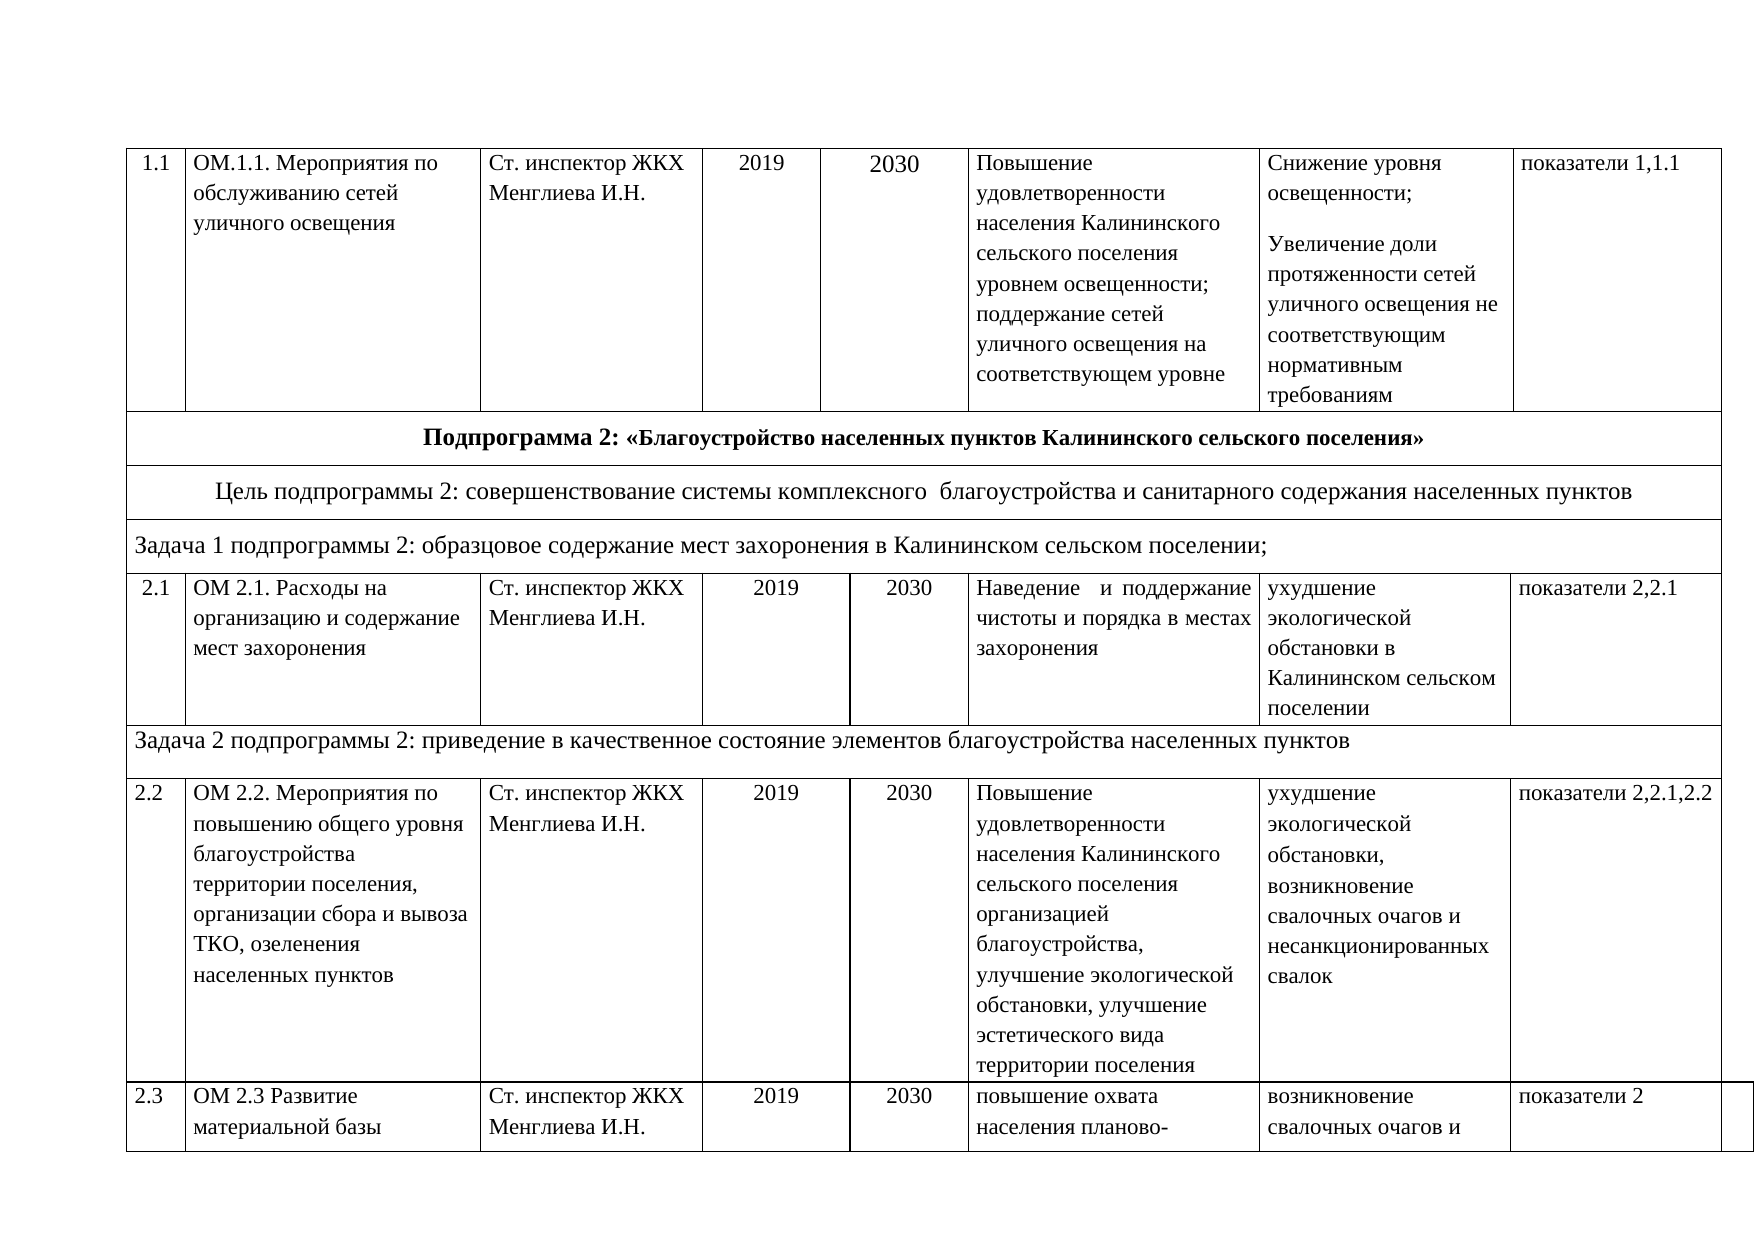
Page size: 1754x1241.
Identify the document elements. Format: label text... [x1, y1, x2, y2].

table_cell ОМ 2.2. Мероприятия по повышению общего уровня благоустройства территории поселения, организации сбора и вывоза ТКО, озеленения населенных пунктов [186, 779, 480, 1081]
table_cell показатели 1,1.1 [1514, 149, 1721, 411]
table_cell 2.3 [127, 1083, 185, 1151]
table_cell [481, 1083, 702, 1151]
table_cell показатели 2,2.1,2.2 [1511, 779, 1721, 1081]
table_cell Задача 2 подпрограммы 2: приведение в качественное состояние элементов благоустройства населенных пунктов [127, 726, 1721, 778]
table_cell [969, 1083, 1259, 1151]
table_cell 2.1 [127, 574, 185, 724]
table_cell ОМ.1.1. Мероприятия по обслуживанию сетей уличного освещения [186, 149, 480, 411]
table_cell Ст. инспектор ЖКХ Менглиева И.Н. [481, 149, 702, 411]
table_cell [1260, 1083, 1510, 1151]
table_cell Подпрограмма 2: «Благоустройство населенных пунктов Калининского сельского поселения» [127, 412, 1721, 465]
table_cell показатели 2,2.1 [1511, 574, 1721, 724]
table_cell 2019 [703, 149, 820, 411]
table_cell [186, 1083, 480, 1151]
table_cell Ст. инспектор ЖКХ Менглиева И.Н. [481, 574, 702, 724]
table_cell 1.1 [127, 149, 185, 411]
table_cell 2030 [821, 149, 968, 411]
table_cell 2019 [703, 574, 849, 724]
table_cell Наведение и поддержание чистоты и порядка в местах захоронения [969, 574, 1259, 724]
table_cell 2030 [851, 1083, 968, 1151]
table_cell 2030 [851, 574, 968, 724]
table_cell Ст. инспектор ЖКХ Менглиева И.Н. [481, 779, 702, 1081]
table_cell 2030 [851, 779, 968, 1081]
table_cell Задача 1 подпрограммы 2: образцовое содержание мест захоронения в Калининском сельском поселении; [127, 520, 1721, 572]
table_cell 2.2 [127, 779, 185, 1081]
table_cell 2019 [703, 1083, 849, 1151]
table_cell Снижение уровня освещенности; Увеличение доли протяженности сетей уличного освещения не соответствующим нормативным требованиям [1260, 149, 1513, 411]
table_cell Повышение удовлетворенности населения Калининского сельского поселения уровнем освещенности; поддержание сетей уличного освещения на соответствующем уровне [969, 149, 1259, 411]
table_cell [1722, 1083, 1753, 1151]
table_cell ухудшение экологической обстановки в Калининском сельском поселении [1260, 574, 1510, 724]
table_cell ОМ 2.1. Расходы на организацию и содержание мест захоронения [186, 574, 480, 724]
table_cell показатели 2 [1511, 1083, 1721, 1151]
table_cell 2019 [703, 779, 849, 1081]
table_cell ухудшение экологической обстановки, возникновение свалочных очагов и несанкционированных свалок [1260, 779, 1510, 1081]
table_cell Цель подпрограммы 2: совершенствование системы комплексного благоустройства и санитарного содержания населенных пунктов [127, 466, 1721, 519]
